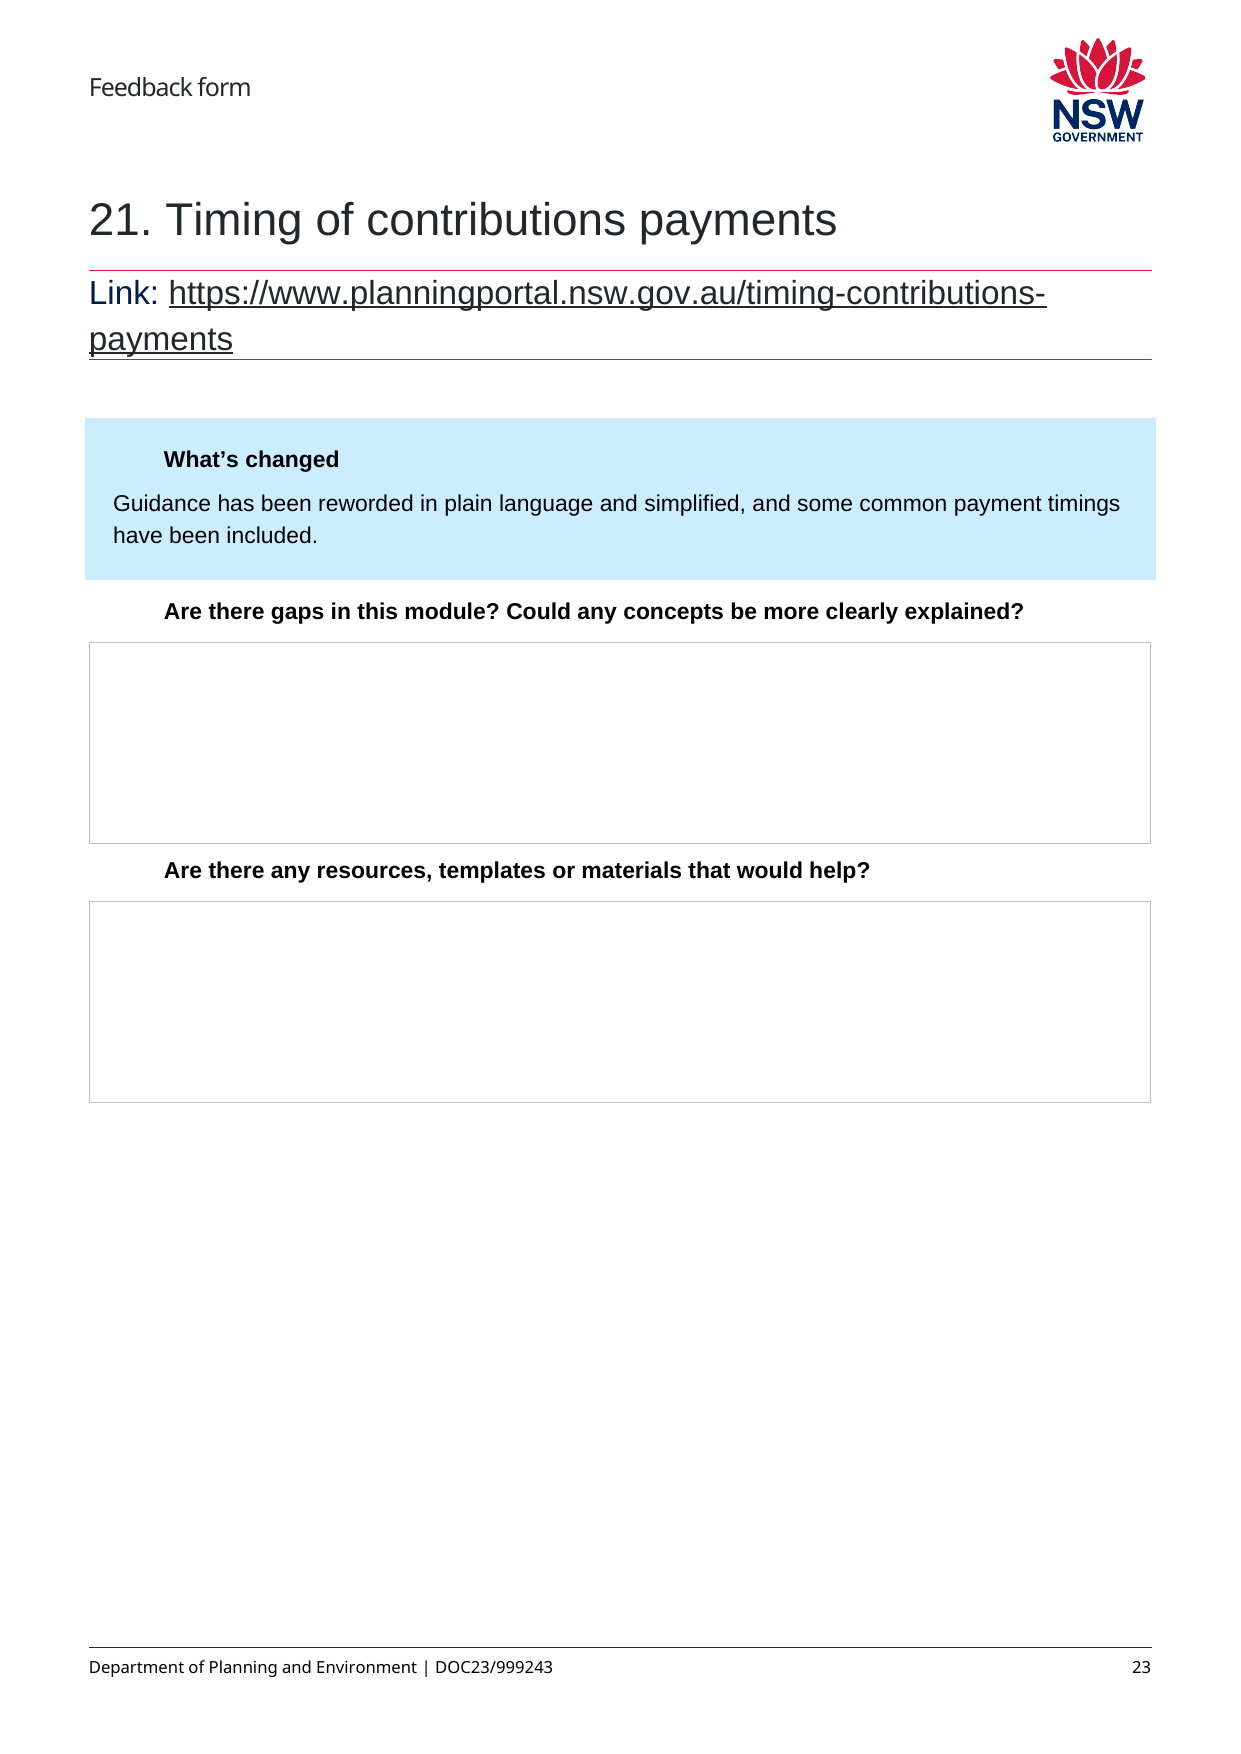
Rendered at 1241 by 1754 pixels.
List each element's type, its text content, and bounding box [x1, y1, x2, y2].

text Are there any resources, templates or materials that would help? [89, 857, 1152, 883]
text Are there gaps in this module? Could any concepts be more clearly explained? [89, 598, 1152, 624]
text What’s changed [94, 428, 1146, 462]
table_header [90, 643, 1150, 843]
subtitle 21. Timing of contributions payments [89, 192, 1152, 245]
list Guidance has been reworded in plain language and simplified, and some common payment timings have been included. [94, 462, 1146, 571]
text Link: https://www.planningportal.nsw.gov.au/timing-contributions-payments [89, 271, 1152, 359]
picture [1050, 38, 1146, 142]
table_header [90, 902, 1150, 1102]
